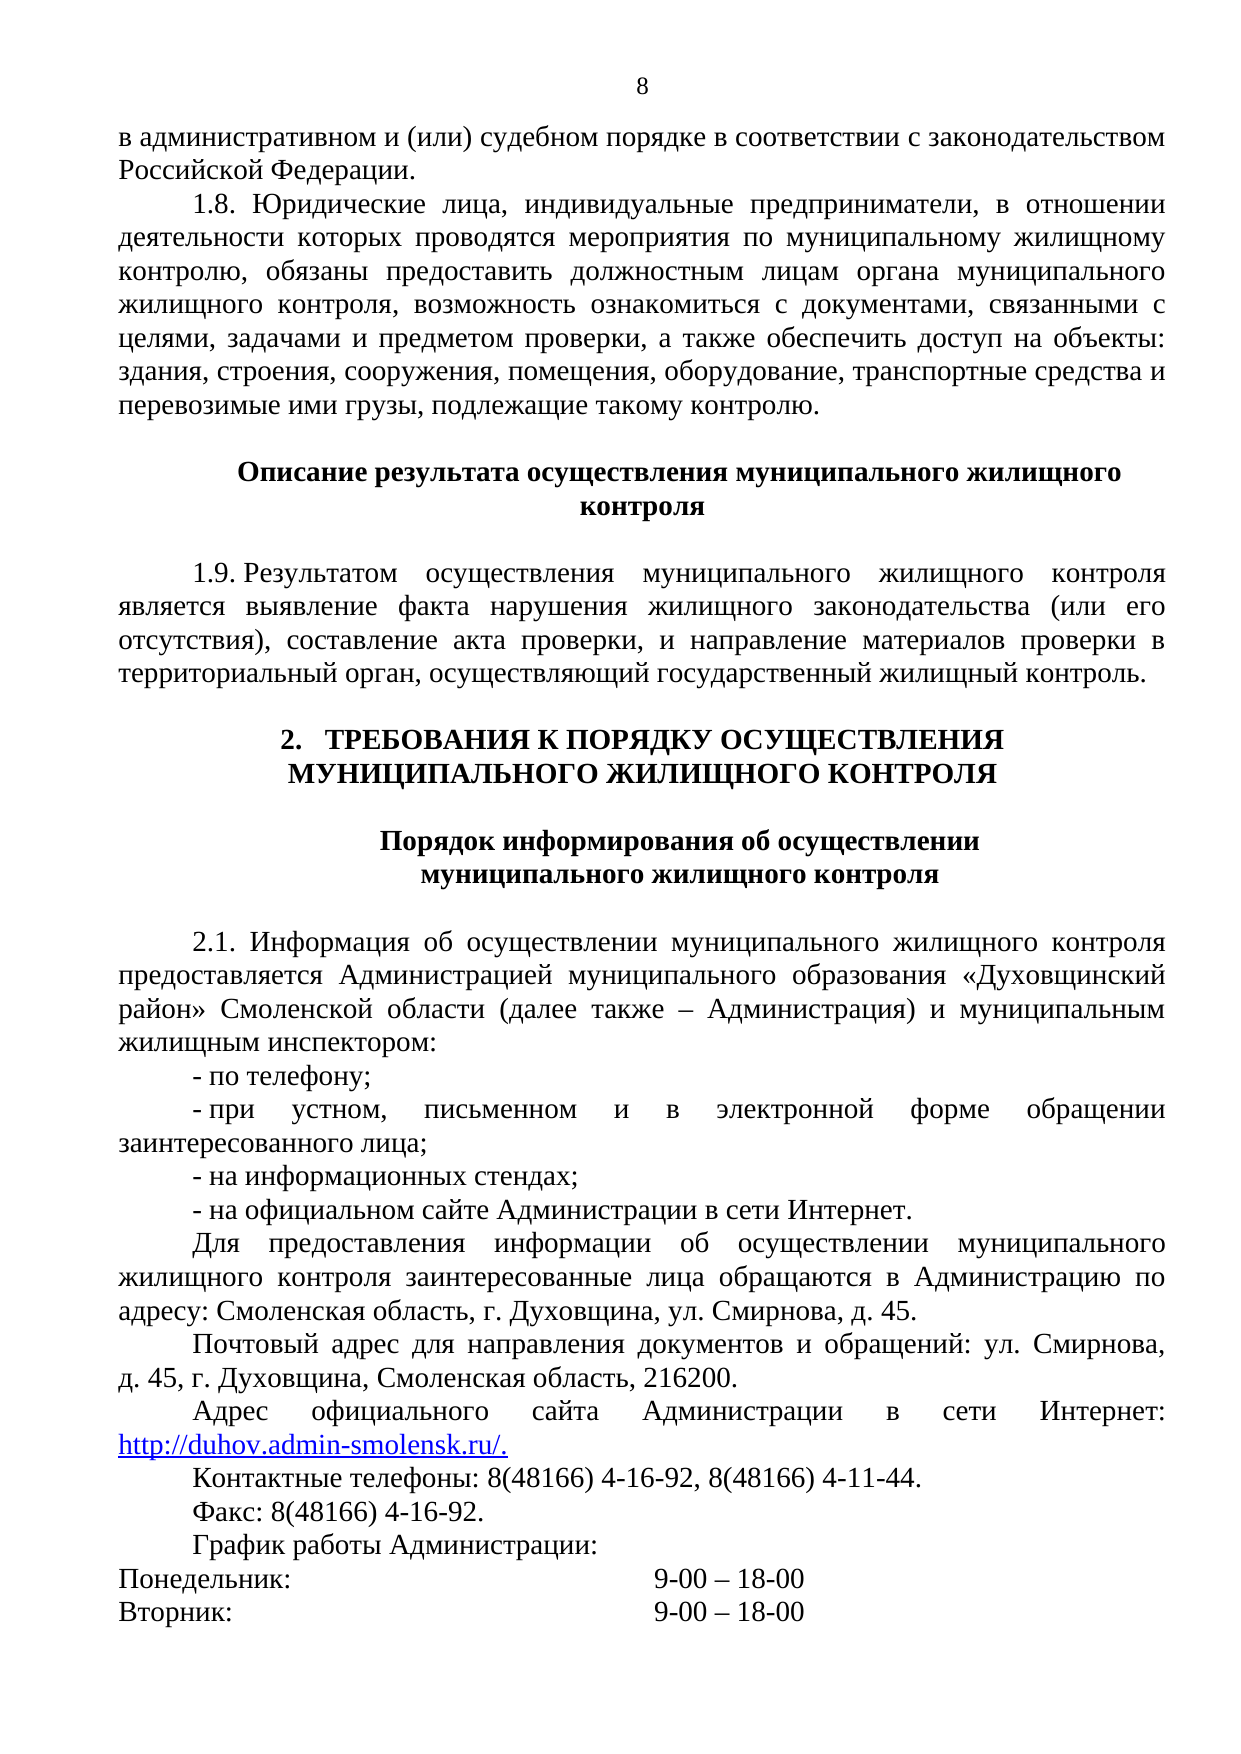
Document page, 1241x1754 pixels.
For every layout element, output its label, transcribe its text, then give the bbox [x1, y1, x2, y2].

text Описание результата осуществления муниципального жилищного контроля [118, 454, 1167, 521]
text График работы Администрации: [118, 1527, 1167, 1561]
text Факс: 8(48166) 4-16-92. [118, 1494, 1167, 1527]
table_cell Вторник: [107, 1595, 643, 1628]
text 1.9. Результатом осуществления муниципального жилищного контроля является выявление факта нарушения жилищного законодательства (или его отсутствия), составление акта проверки, и направление материалов проверки в территориальный орган, осуществляющий государственный жилищный контроль. [118, 555, 1167, 689]
text - по телефону; [118, 1058, 1167, 1091]
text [118, 119, 1167, 186]
text Контактные телефоны: 8(48166) 4-16-92, 8(48166) 4-11-44. [118, 1460, 1167, 1494]
text Почтовый адрес для направления документов и обращений: ул. Смирнова, д. 45, г. Духовщина, Смоленская область, 216200. [118, 1326, 1167, 1393]
text МУНИЦИПАЛЬНОГО ЖИЛИЩНОГО КОНТРОЛЯ [118, 756, 1167, 789]
text 2. ТРЕБОВАНИЯ К ПОРЯДКУ ОСУЩЕСТВЛЕНИЯ [118, 722, 1167, 756]
text Порядок информирования об осуществлении [193, 823, 1167, 857]
text 2.1. Информация об осуществлении муниципального жилищного контроля предоставляется Администрацией муниципального образования «Духовщинский район» Смоленской области (далее также – Администрация) и муниципальным жилищным инспектором: [118, 924, 1167, 1058]
text Для предоставления информации об осуществлении муниципального жилищного контроля заинтересованные лица обращаются в Администрацию по адресу: Смоленская область, г. Духовщина, ул. Смирнова, д. 45. [118, 1226, 1167, 1326]
text Адрес официального сайта Администрации в сети Интернет: http://duhov.admin-smolensk.ru/. [118, 1393, 1167, 1460]
text 1.8. Юридические лица, индивидуальные предприниматели, в отношении деятельности которых проводятся мероприятия по муниципальному жилищному контролю, обязаны предоставить должностным лицам органа муниципального жилищного контроля, возможность ознакомиться с документами, связанными с целями, задачами и предметом проверки, а также обеспечить доступ на объекты: здания, строения, сооружения, помещения, оборудование, транспортные средства и перевозимые ими грузы, подлежащие такому контролю. [118, 186, 1167, 421]
table_header 9-00 – 18-00 [643, 1561, 1178, 1594]
table_cell 9-00 – 18-00 [643, 1595, 1178, 1628]
text - при устном, письменном и в электронной форме обращении заинтересованного лица; [118, 1091, 1167, 1158]
text муниципального жилищного контроля [193, 857, 1167, 890]
table_header Понедельник: [107, 1561, 643, 1594]
text - на официальном сайте Администрации в сети Интернет. [118, 1192, 1167, 1226]
text - на информационных стендах; [118, 1158, 1167, 1192]
